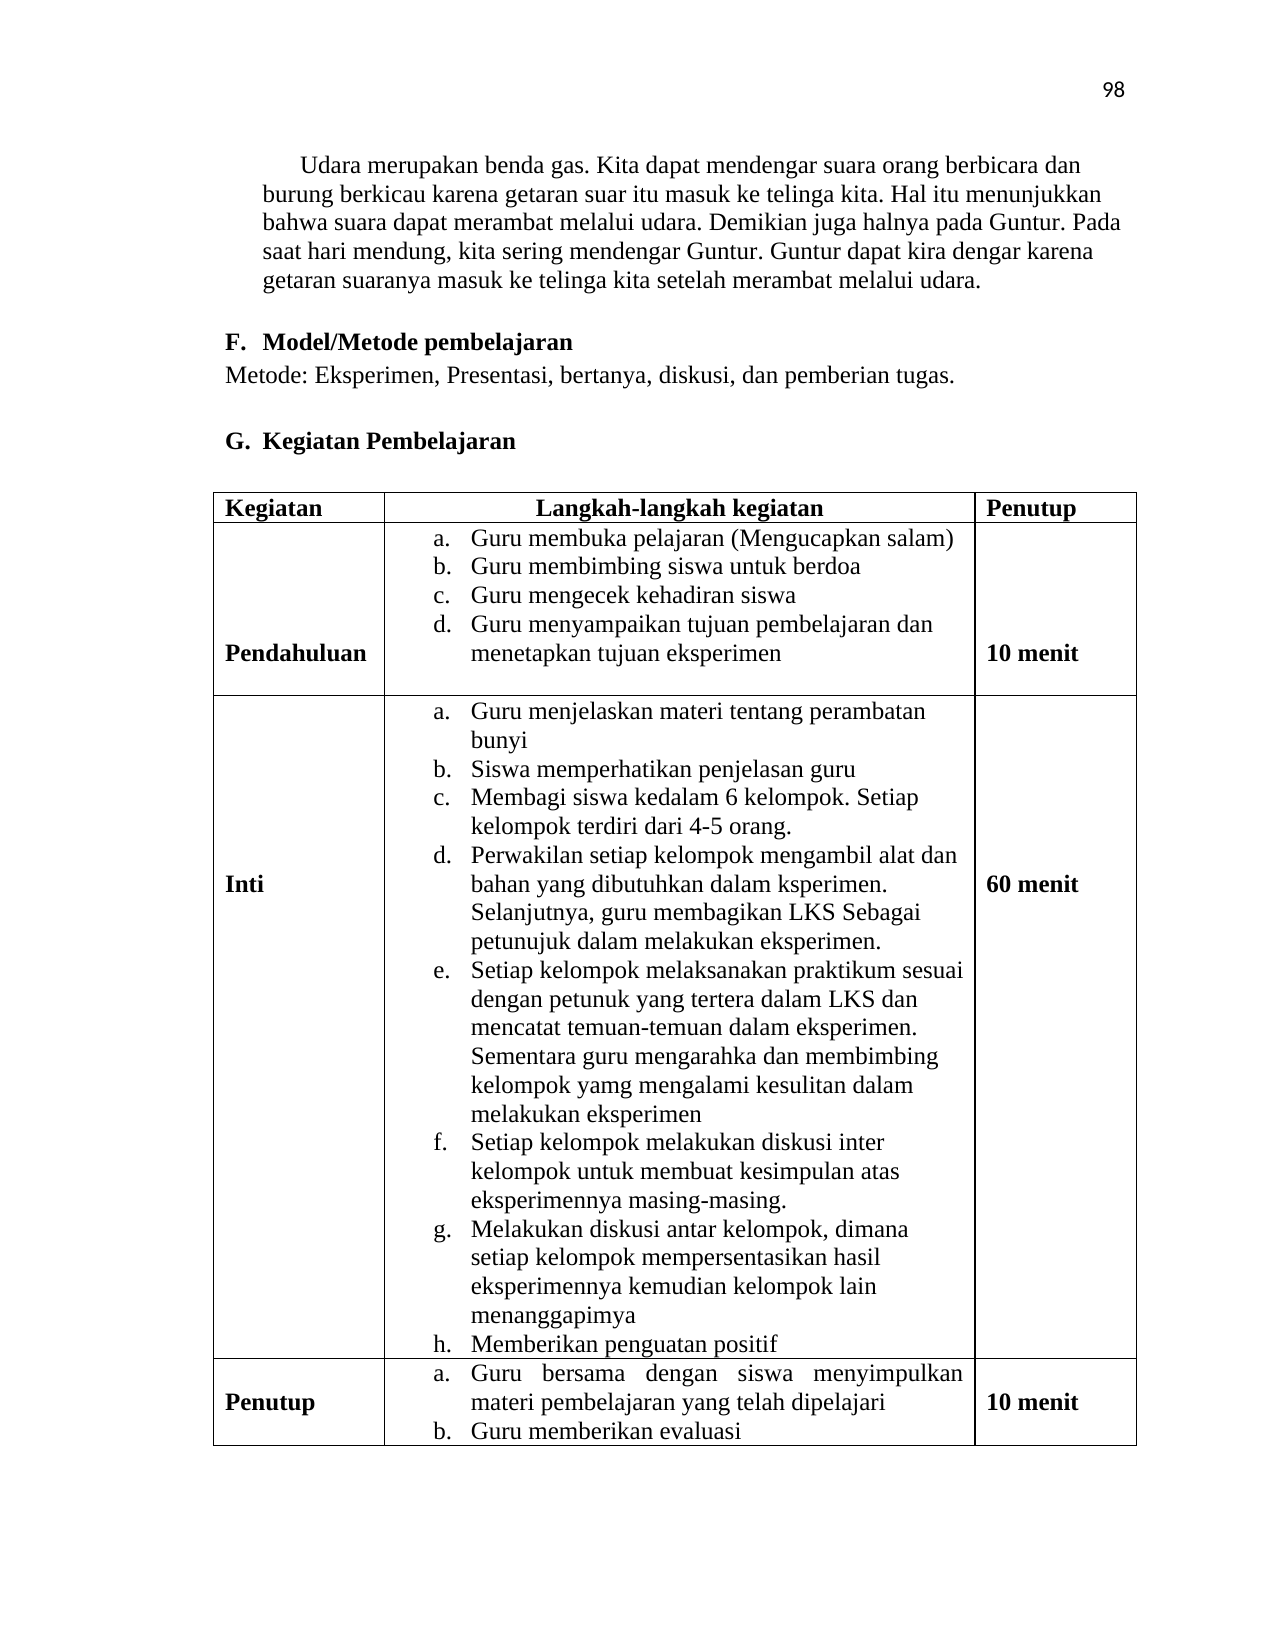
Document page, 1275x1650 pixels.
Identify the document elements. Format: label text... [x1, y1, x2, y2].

list Kegiatan Pembelajaran [225, 426, 1125, 454]
table_cell 60 menit [976, 696, 1136, 1357]
table_cell Inti [214, 696, 384, 1357]
table_cell Guru membuka pelajaran (Mengucapkan salam) Guru membimbing siswa untuk berdoa Guru mengecek kehadiran siswa Guru menyampaikan tujuan pembelajaran dan menetapkan tujuan eksperimen [385, 523, 974, 695]
list Metode: Eksperimen, Presentasi, bertanya, diskusi, dan pemberian tugas. [225, 360, 1125, 388]
list Model/Metode pembelajaran [225, 327, 1125, 356]
table_cell Penutup [214, 1359, 384, 1445]
list Udara merupakan benda gas. Kita dapat mendengar suara orang berbicara dan burung berkicau karena getaran suar itu masuk ke telinga kita. Hal itu menunjukkan bahwa suara dapat merambat melalui udara. Demikian juga halnya pada Guntur. Pada saat hari mendung, kita sering mendengar Guntur. Guntur dapat kira dengar karena getaran suaranya masuk ke telinga kita setelah merambat melalui udara. [262, 150, 1125, 294]
table_header Penutup [976, 493, 1136, 522]
table_header Langkah-langkah kegiatan [385, 493, 974, 522]
table_cell 10 menit [976, 523, 1136, 695]
table_cell Pendahuluan [214, 523, 384, 695]
table_cell Guru bersama dengan siswa menyimpulkan materi pembelajaran yang telah dipelajari Guru memberikan evaluasi [385, 1359, 974, 1445]
table_cell 10 menit [976, 1359, 1136, 1445]
table_header Kegiatan [214, 493, 384, 522]
table_cell Guru menjelaskan materi tentang perambatan bunyi Siswa memperhatikan penjelasan guru Membagi siswa kedalam 6 kelompok. Setiap kelompok terdiri dari 4-5 orang. Perwakilan setiap kelompok mengambil alat dan bahan yang dibutuhkan dalam ksperimen. Selanjutnya, guru membagikan LKS Sebagai petunujuk dalam melakukan eksperimen. Setiap kelompok melaksanakan praktikum sesuai dengan petunuk yang tertera dalam LKS dan mencatat temuan-temuan dalam eksperimen. Sementara guru mengarahka dan membimbing kelompok yamg mengalami kesulitan dalam melakukan eksperimen Setiap kelompok melakukan diskusi inter kelompok untuk membuat kesimpulan atas eksperimennya masing-masing. Melakukan diskusi antar kelompok, dimana setiap kelompok mempersentasikan hasil eksperimennya kemudian kelompok lain menanggapimya Memberikan penguatan positif [385, 696, 974, 1357]
